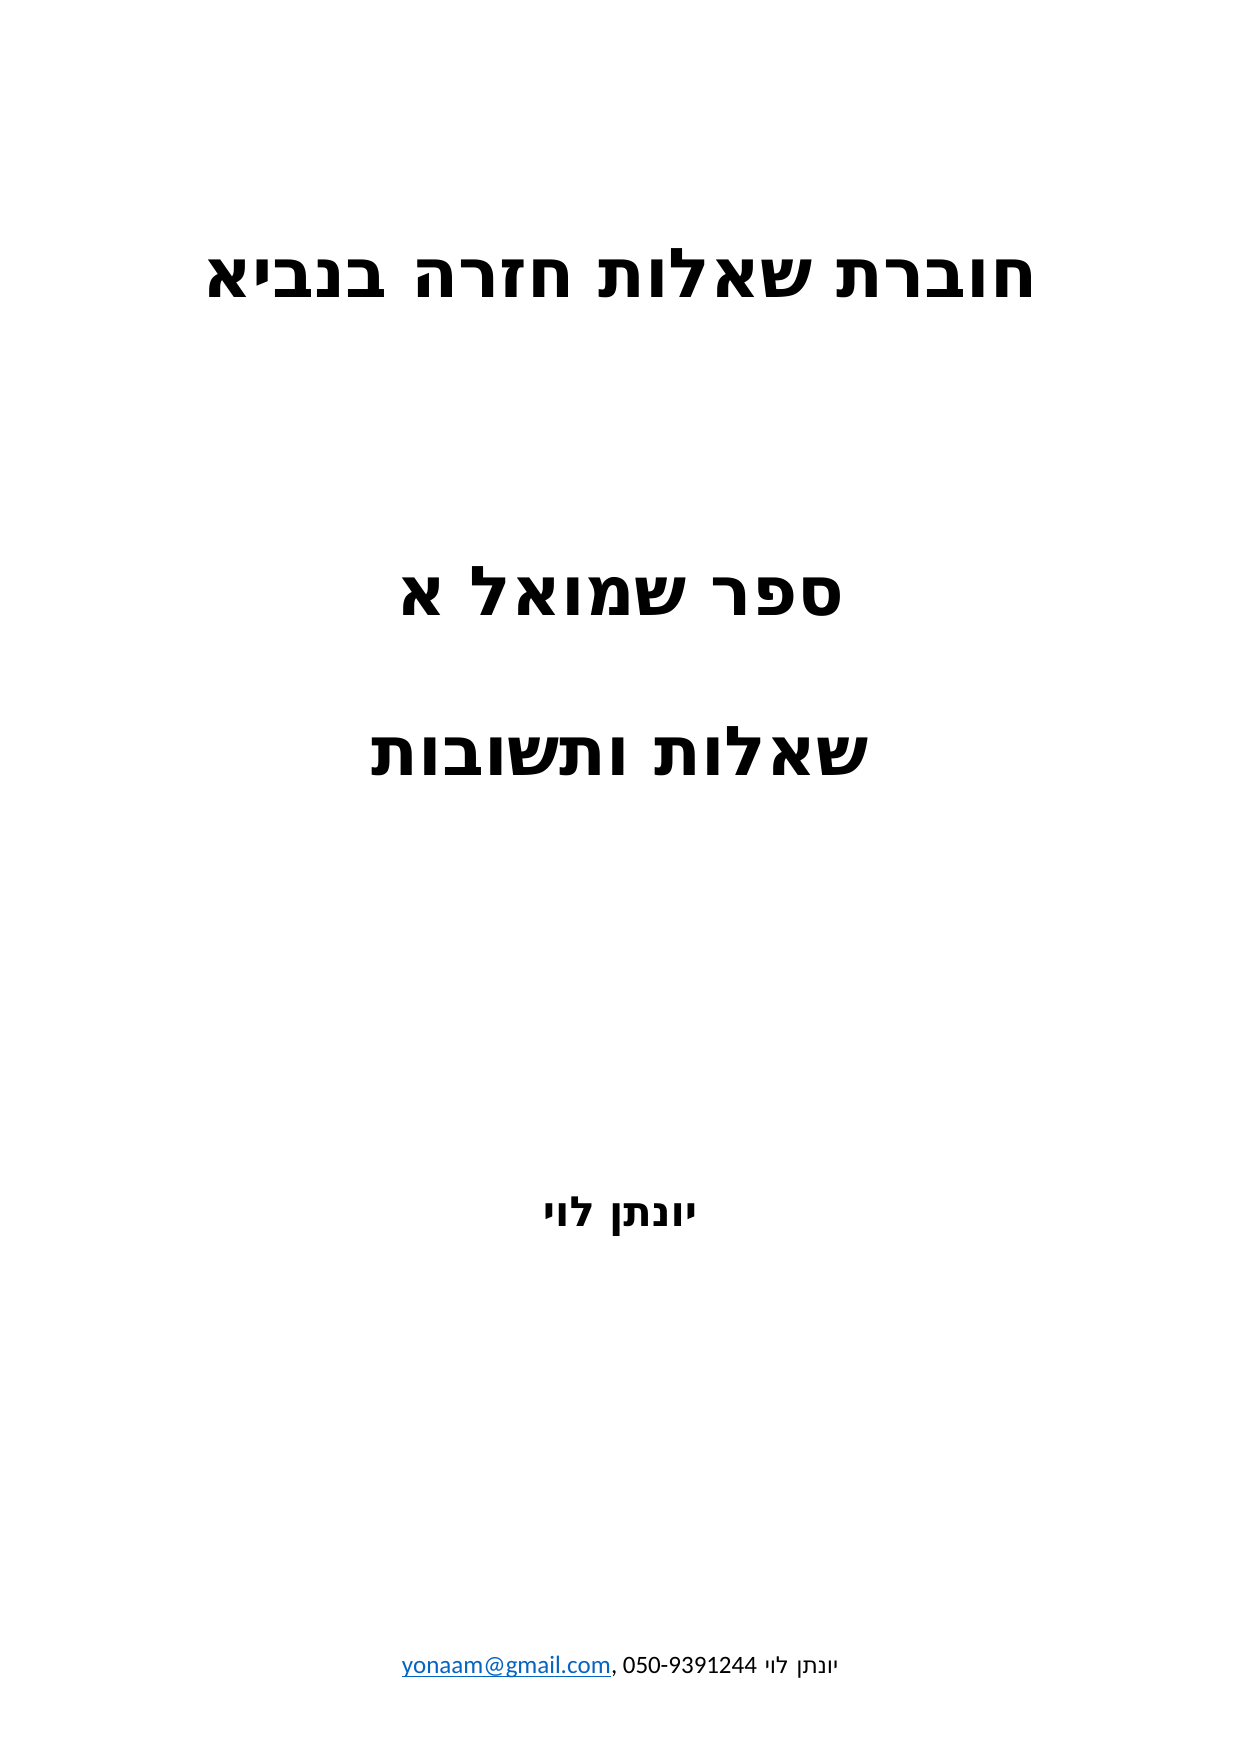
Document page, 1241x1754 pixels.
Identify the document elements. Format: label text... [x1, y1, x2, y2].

text יונתן לוי [75, 1187, 1165, 1236]
text חוברת שאלות חזרה בנביא [75, 233, 1165, 313]
text שאלות ותשובות [75, 711, 1165, 791]
text ספר שמואל א [75, 551, 1165, 631]
